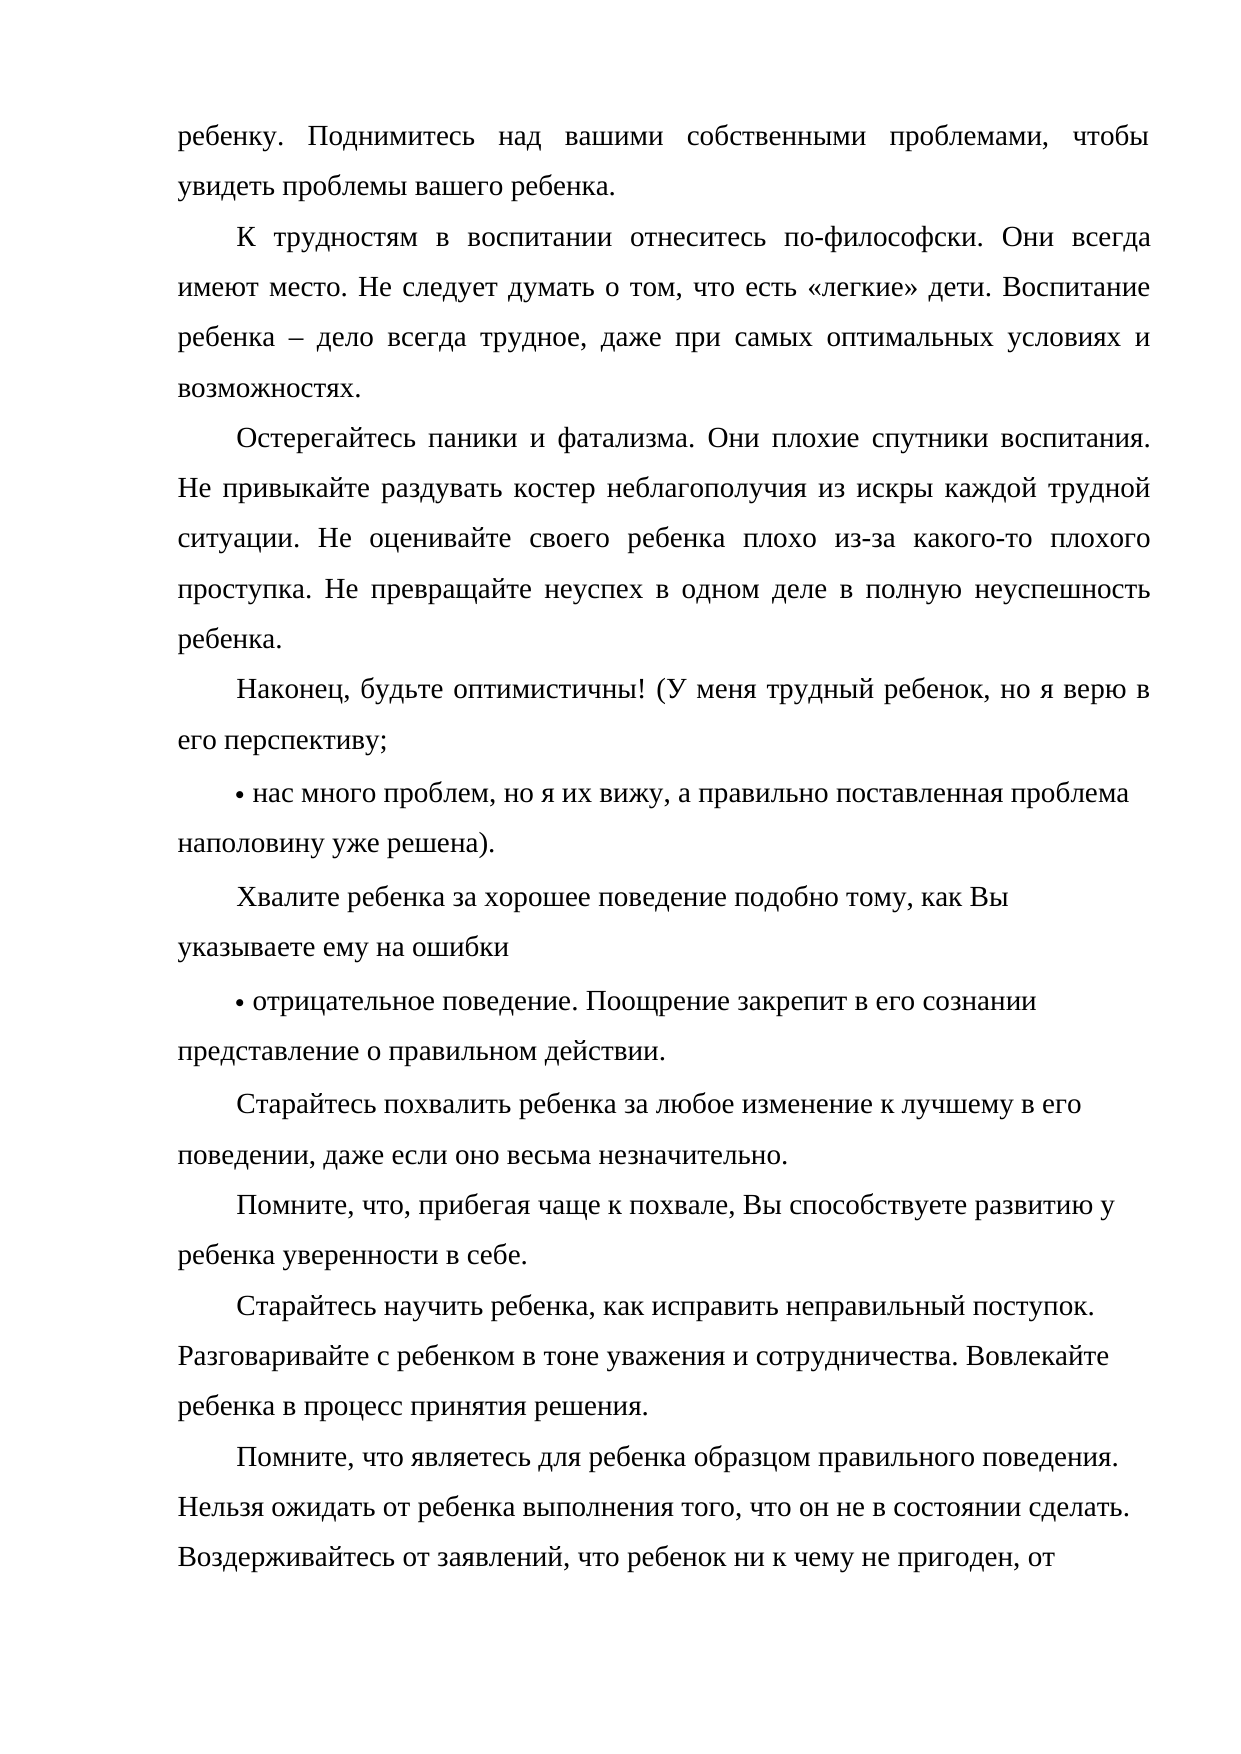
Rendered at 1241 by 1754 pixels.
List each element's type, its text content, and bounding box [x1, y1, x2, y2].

text К трудностям в воспитании отнеситесь по-философски. Они всегда имеют место. Не следует думать о том, что есть «легкие» дети. Воспитание ребенка – дело всегда трудное, даже при самых оптимальных условиях и возможностях. [177, 219, 1152, 403]
text Старайтесь научить ребенка, как исправить неправильный поступок. Разговаривайте с ребенком в тоне уважения и сотрудничества. Вовлекайте ребенка в процесс принятия решения. [177, 1288, 1149, 1422]
text Помните, что, прибегая чаще к похвале, Вы способствуете развитию у ребенка уверенности в себе. [177, 1187, 1152, 1271]
text Наконец, будьте оптимистичны! (У меня трудный ребенок, но я верю в его перспективу; [177, 672, 1152, 755]
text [177, 118, 1149, 202]
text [177, 1439, 1149, 1573]
list нас много проблем, но я их вижу, а правильно поставленная проблема наполовину уже решена). [177, 775, 1149, 859]
text Старайтесь похвалить ребенка за любое изменение к лучшему в его поведении, даже если оно весьма незначительно. [177, 1087, 1149, 1170]
text Остерегайтесь паники и фатализма. Они плохие спутники воспитания. Не привыкайте раздувать костер неблагополучия из искры каждой трудной ситуации. Не оценивайте своего ребенка плохо из-за какого-то плохого проступка. Не превращайте неуспех в одном деле в полную неуспешность ребенка. [177, 420, 1152, 655]
list отрицательное поведение. Поощрение закрепит в его сознании представление о правильном действии. [177, 983, 1152, 1067]
text Хвалите ребенка за хорошее поведение подобно тому, как Вы указываете ему на ошибки [177, 879, 1152, 963]
